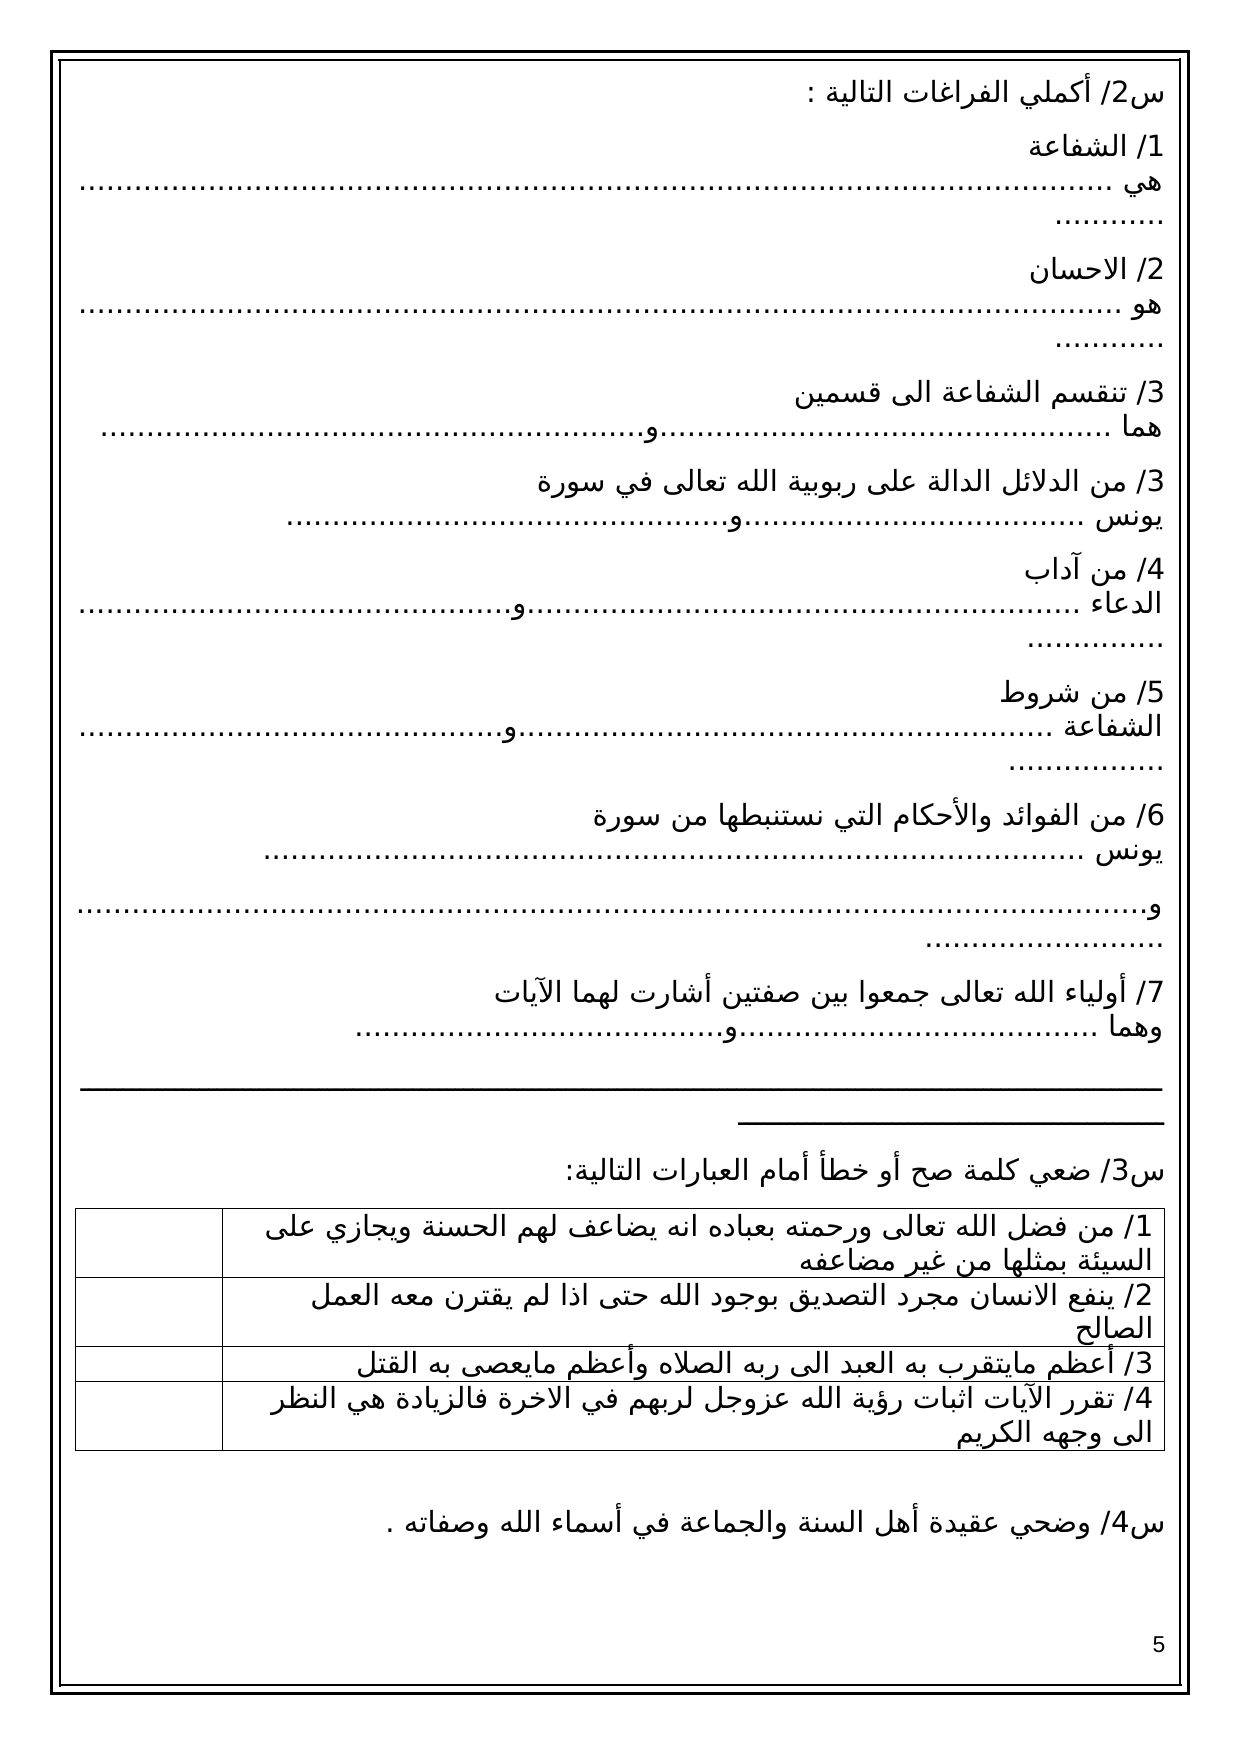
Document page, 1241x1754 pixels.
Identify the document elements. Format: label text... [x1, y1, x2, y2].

table_cell [76, 1382, 222, 1450]
table_cell 4/ تقرر الآيات اثبات رؤية الله عزوجل لربهم في الاخرة فالزيادة هي النظر الى وجهه الكريم [223, 1382, 1164, 1450]
text 3/ تنقسم الشفاعة الى قسمين هما .................................................و........................................................... [75, 375, 1165, 443]
table_cell [76, 1278, 222, 1346]
text س2/ أكملي الفراغات التالية : [75, 75, 1165, 109]
text 2/ الاحسان هو ............................................................................................................................. [75, 252, 1165, 354]
text ـــــــــــــــــــــــــــــــــــــــــــــــــــــــــــــــــــــــــــــــــــــــــــــــــــــــــــــــــــــــــــــــــــــــــــــــــــــــــــــــــــــــــــــــــ [75, 1064, 1165, 1132]
text و.............................................................................................................................................. [75, 887, 1165, 955]
text 5/ من شروط الشفاعة ..........................................................و............................................................... [75, 675, 1165, 777]
text 1/ الشفاعة هي ............................................................................................................................ [75, 130, 1165, 232]
text 6/ من الفوائد والأحكام التي نستنبطها من سورة يونس ......................................................................................... [75, 798, 1165, 866]
text 7/ أولياء الله تعالى جمعوا بين صفتين أشارت لهما الآيات وهما .......................................و........................................ [75, 976, 1165, 1043]
table_header [76, 1209, 222, 1277]
table_cell 3/ أعظم مايتقرب به العبد الى ربه الصلاه وأعظم مايعصى به القتل [223, 1347, 1164, 1381]
text س3/ ضعي كلمة صح أو خطأ أمام العبارات التالية: [75, 1153, 1165, 1187]
text س4/ وضحي عقيدة أهل السنة والجماعة في أسماء الله وصفاته . [75, 1505, 1165, 1539]
table_cell 2/ ينفع الانسان مجرد التصديق بوجود الله حتى اذا لم يقترن معه العمل الصالح [223, 1278, 1164, 1346]
text 4/ من آداب الدعاء ............................................................و.............................................................. [75, 553, 1165, 654]
table_header 1/ من فضل الله تعالى ورحمته بعباده انه يضاعف لهم الحسنة ويجازي على السيئة بمثلها من غير مضاعفه [223, 1209, 1164, 1277]
table_cell [76, 1347, 222, 1381]
text 3/ من الدلائل الدالة على ربوبية الله تعالى في سورة يونس .....................................و................................................ [75, 464, 1165, 532]
